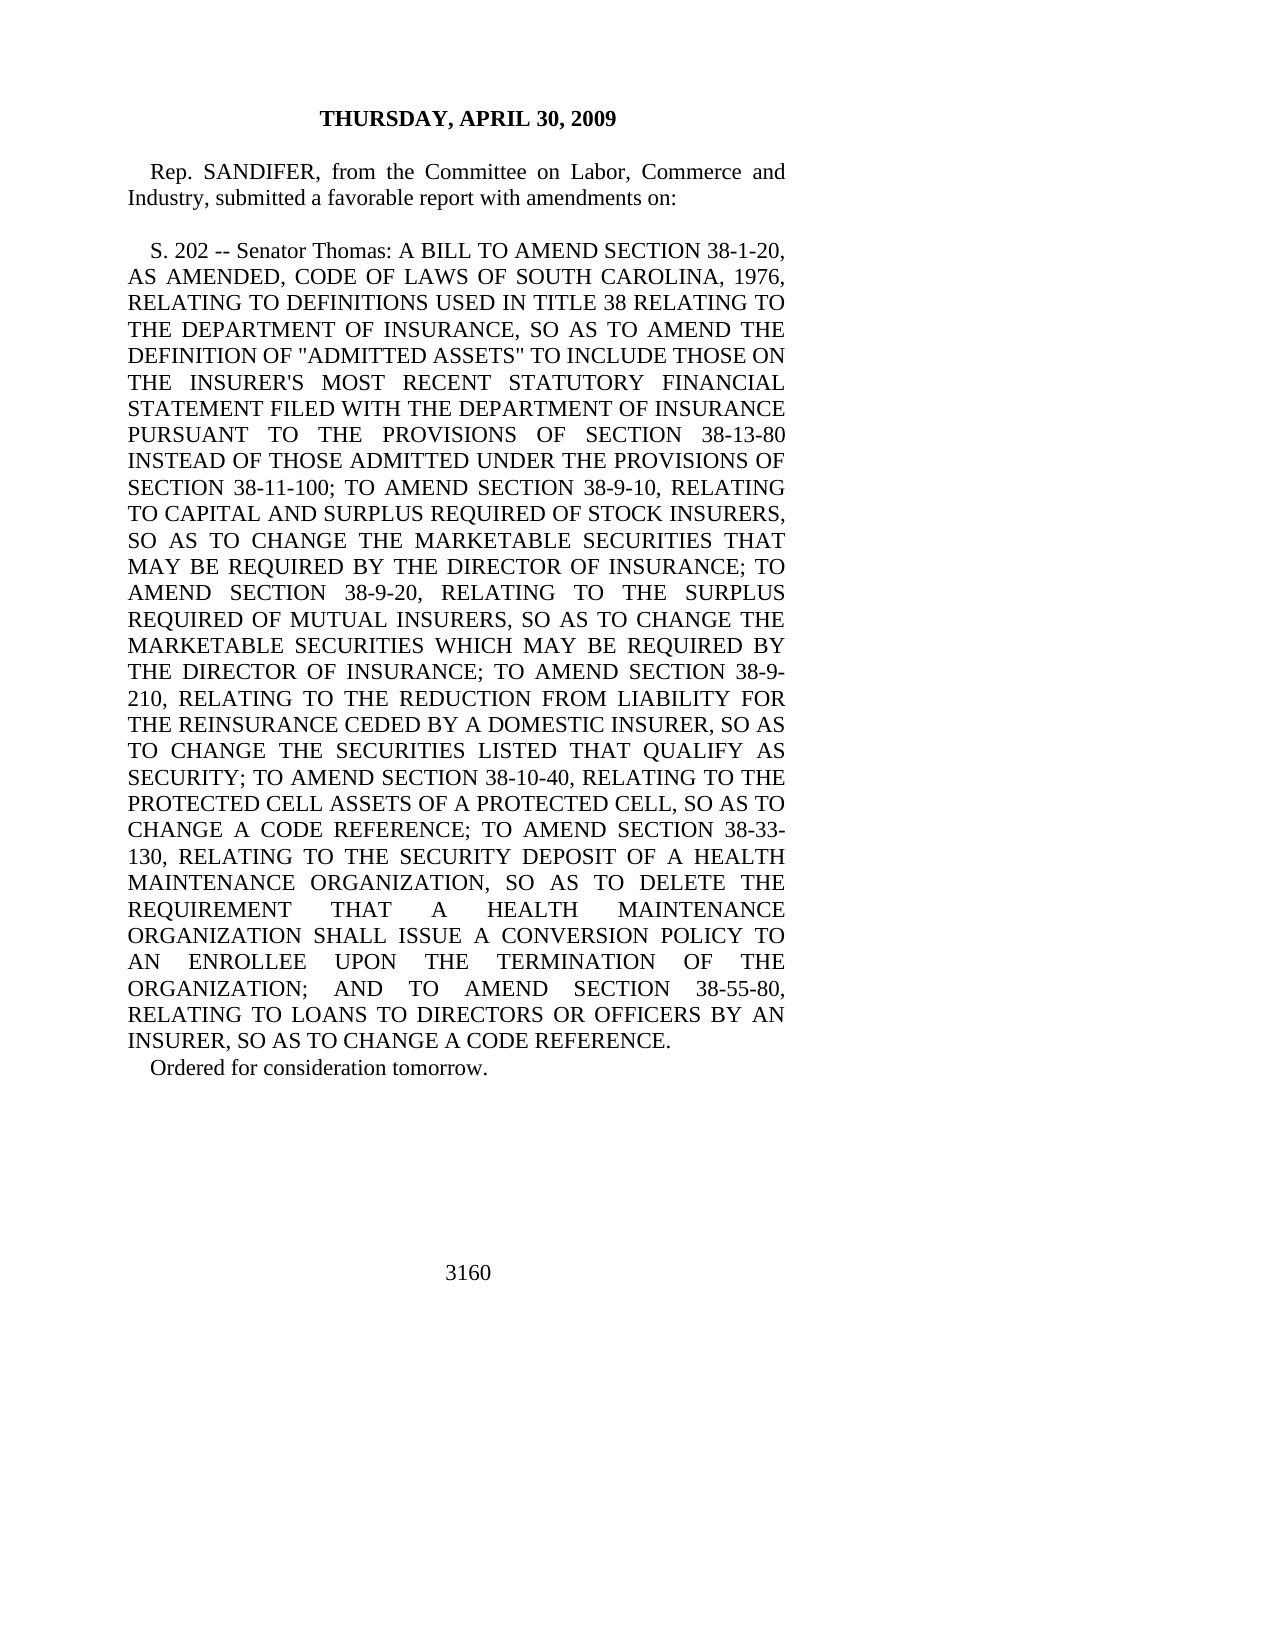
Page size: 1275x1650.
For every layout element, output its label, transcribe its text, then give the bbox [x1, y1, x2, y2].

text S. 202 -- Senator Thomas: A BILL TO AMEND SECTION 38-1-20, AS AMENDED, CODE OF LAWS OF SOUTH CAROLINA, 1976, RELATING TO DEFINITIONS USED IN TITLE 38 RELATING TO THE DEPARTMENT OF INSURANCE, SO AS TO AMEND THE DEFINITION OF "ADMITTED ASSETS" TO INCLUDE THOSE ON THE INSURER'S MOST RECENT STATUTORY FINANCIAL STATEMENT FILED WITH THE DEPARTMENT OF INSURANCE PURSUANT TO THE PROVISIONS OF SECTION 38-13-80 INSTEAD OF THOSE ADMITTED UNDER THE PROVISIONS OF SECTION 38-11-100; TO AMEND SECTION 38-9-10, RELATING TO CAPITAL AND SURPLUS REQUIRED OF STOCK INSURERS, SO AS TO CHANGE THE MARKETABLE SECURITIES THAT MAY BE REQUIRED BY THE DIRECTOR OF INSURANCE; TO AMEND SECTION 38-9-20, RELATING TO THE SURPLUS REQUIRED OF MUTUAL INSURERS, SO AS TO CHANGE THE MARKETABLE SECURITIES WHICH MAY BE REQUIRED BY THE DIRECTOR OF INSURANCE; TO AMEND SECTION 38-9-210, RELATING TO THE REDUCTION FROM LIABILITY FOR THE REINSURANCE CEDED BY A DOMESTIC INSURER, SO AS TO CHANGE THE SECURITIES LISTED THAT QUALIFY AS SECURITY; TO AMEND SECTION 38-10-40, RELATING TO THE PROTECTED CELL ASSETS OF A PROTECTED CELL, SO AS TO CHANGE A CODE REFERENCE; TO AMEND SECTION 38-33-130, RELATING TO THE SECURITY DEPOSIT OF A HEALTH MAINTENANCE ORGANIZATION, SO AS TO DELETE THE REQUIREMENT THAT A HEALTH MAINTENANCE ORGANIZATION SHALL ISSUE A CONVERSION POLICY TO AN ENROLLEE UPON THE TERMINATION OF THE ORGANIZATION; AND TO AMEND SECTION 38-55-80, RELATING TO LOANS TO DIRECTORS OR OFFICERS BY AN INSURER, SO AS TO CHANGE A CODE REFERENCE. [127, 237, 786, 1054]
text Rep. SANDIFER, from the Committee on Labor, Commerce and Industry, submitted a favorable report with amendments on: [127, 158, 786, 210]
text Ordered for consideration tomorrow. [127, 1054, 786, 1080]
